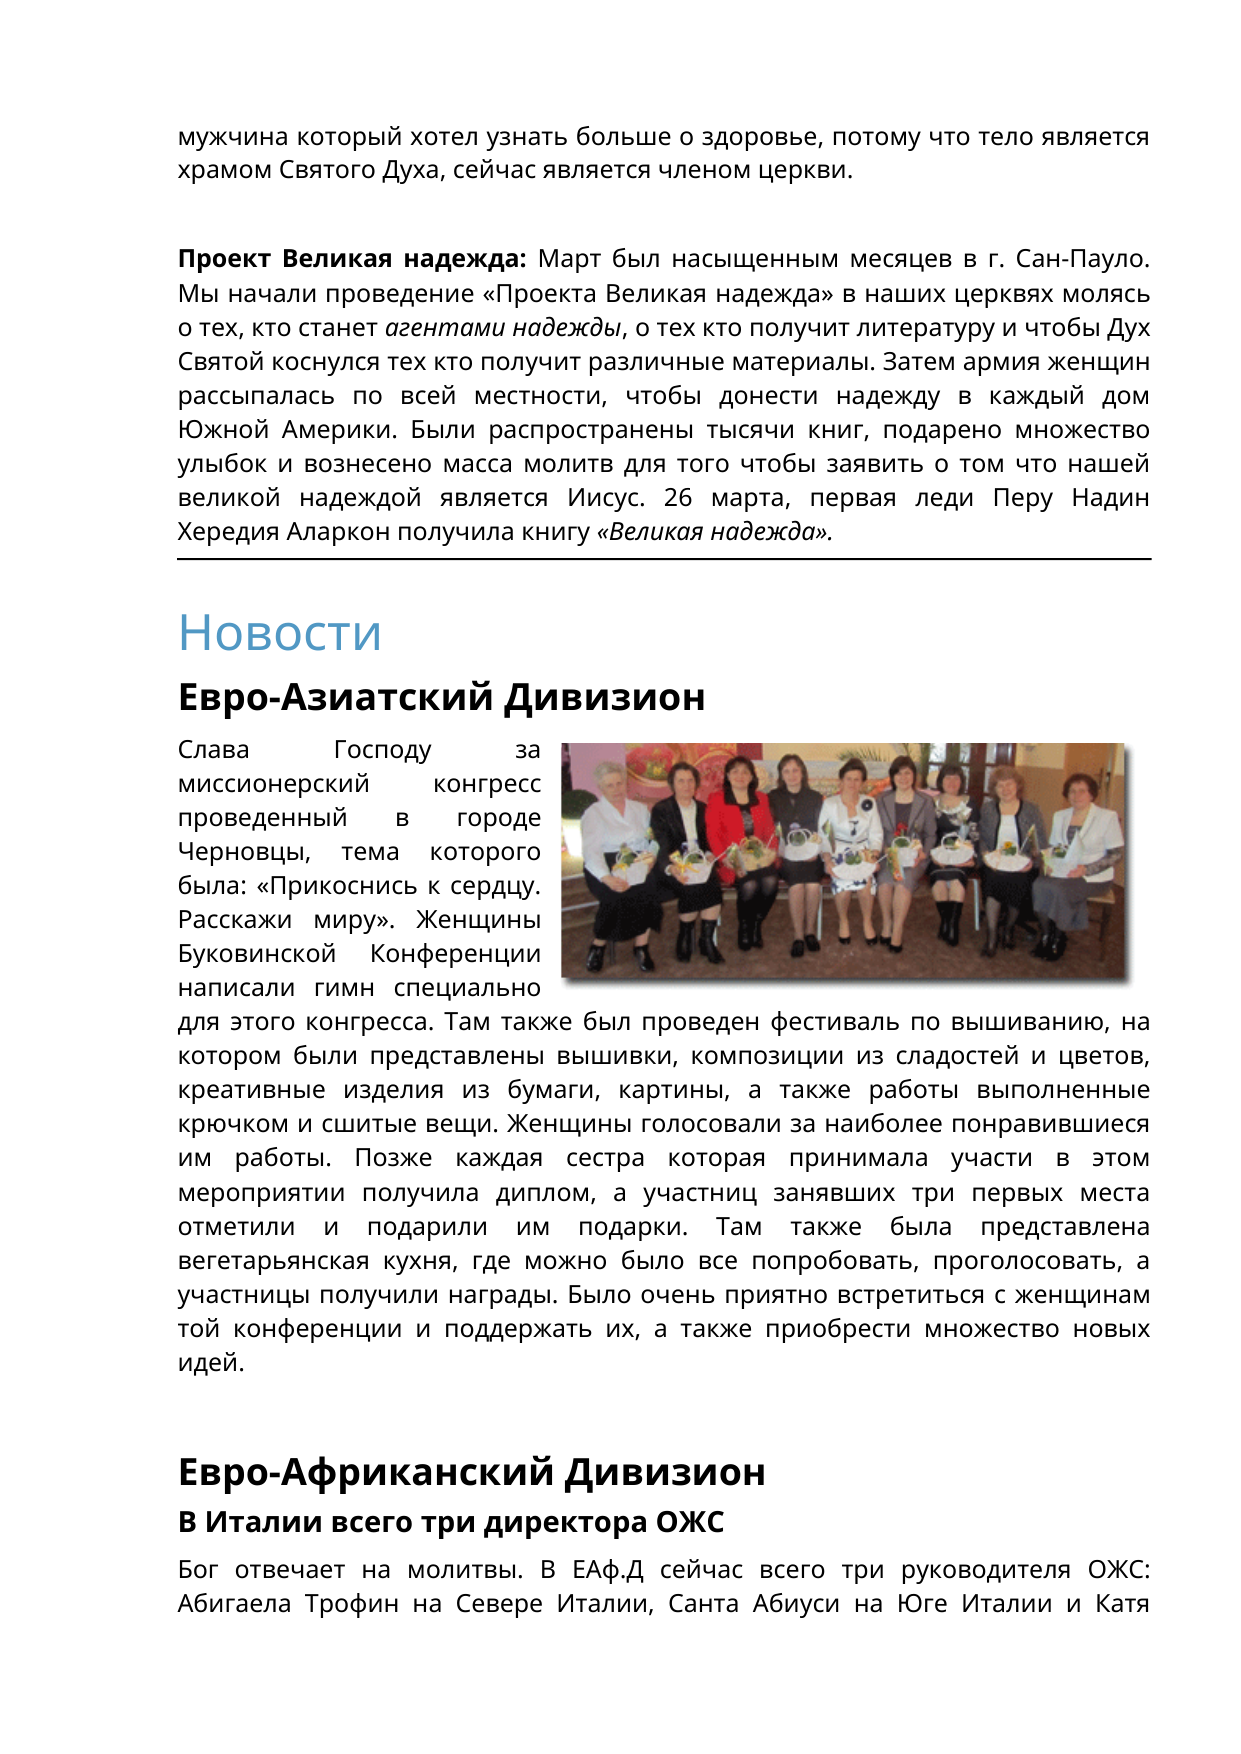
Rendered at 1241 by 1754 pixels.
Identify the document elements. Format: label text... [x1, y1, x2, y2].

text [177, 118, 1152, 186]
text Проект Великая надежда: Март был насыщенным месяцев в г. Сан-Пауло. Мы начали проведение «Проекта Великая надежда» в наших церквях молясь о тех, кто станет агентами надежды, о тех кто получит литературу и чтобы Дух Святой коснулся тех кто получит различные материалы. Затем армия женщин рассыпалась по всей местности, чтобы донести надежду в каждый дом Южной Америки. Были распространены тысячи книг, подарено множество улыбок и вознесено масса молитв для того чтобы заявить о том что нашей великой надеждой является Иисус. 26 марта, первая леди Перу Надин Хередия Аларкон получила книгу «Великая надежда». [177, 241, 1152, 548]
text Слава Господу за миссионерский конгресс проведенный в городе Черновцы, тема которого была: «Прикоснись к сердцу. Расскажи миру». Женщины Буковинской Конференции написали гимн специально для этого конгресса. Там также был проведен фестиваль по вышиванию, на котором были представлены вышивки, композиции из сладостей и цветов, креативные изделия из бумаги, картины, а также работы выполненные крючком и сшитые вещи. Женщины голосовали за наиболее понравившиеся им работы. Позже каждая сестра которая принимала участи в этом мероприятии получила диплом, а участниц занявших три первых места отметили и подарили им подарки. Там также была представлена вегетарьянская кухня, где можно было все попробовать, проголосовать, а участницы получили награды. Было очень приятно встретиться с женщинам той конференции и поддержать их, а также приобрести множество новых идей. [177, 731, 1152, 1378]
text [177, 1552, 1152, 1620]
text Новости [177, 597, 1152, 665]
text Евро-Африканский Дивизион [177, 1445, 1152, 1496]
picture [560, 743, 1137, 992]
text Евро-Азиатский Дивизион [177, 670, 1152, 721]
text В Италии всего три директора ОЖС [177, 1501, 1152, 1541]
